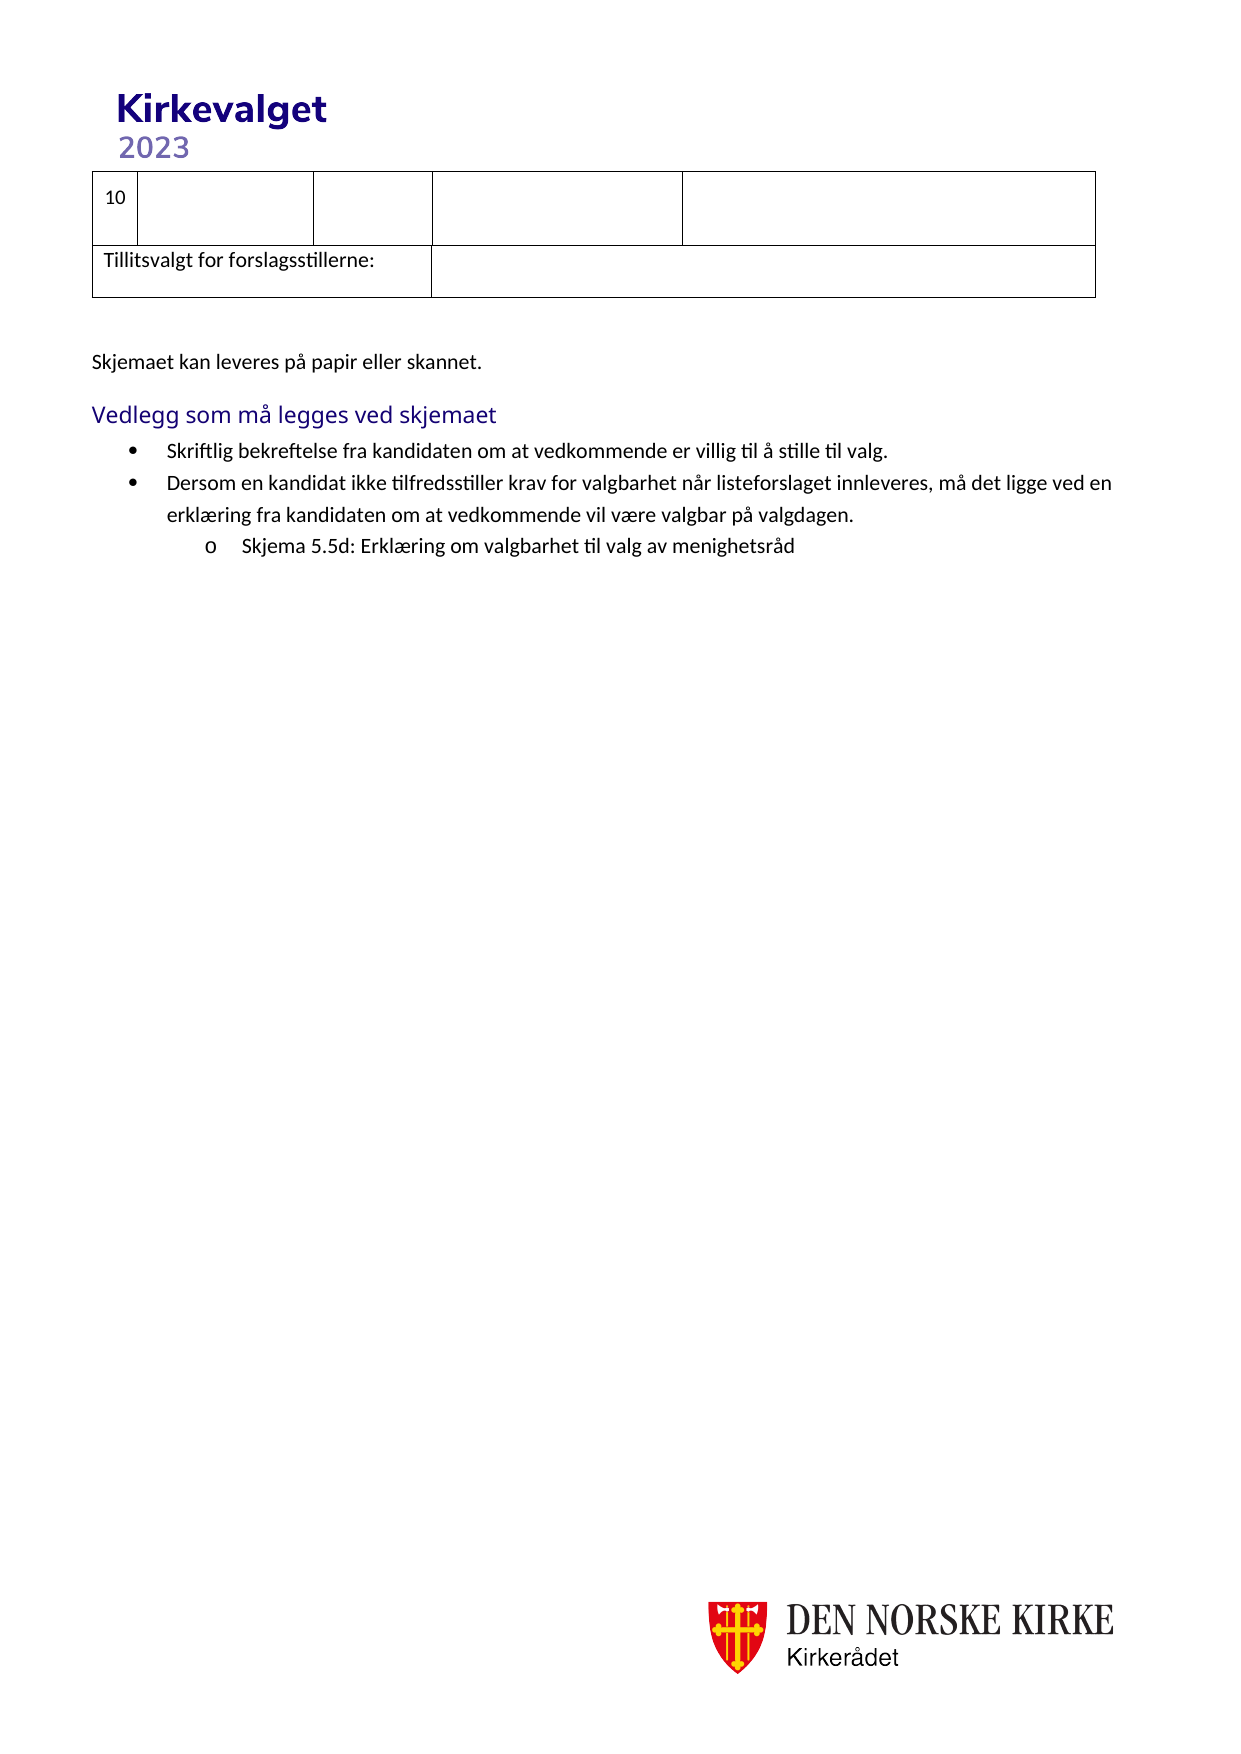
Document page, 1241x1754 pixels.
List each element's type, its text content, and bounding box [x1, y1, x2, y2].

table_cell [432, 246, 1095, 297]
list Dersom en kandidat ikke tilfredsstiller krav for valgbarhet når listeforslaget innleveres, må det ligge ved en erklæring fra kandidaten om at vedkommende vil være valgbar på valgdagen. [129, 469, 1122, 527]
table_cell [433, 172, 682, 245]
picture [667, 1592, 1123, 1679]
table_cell Tillitsvalgt for forslagsstillerne: [93, 246, 431, 297]
list Skjema 5.5d: Erklæring om valgbarhet til valg av menighetsråd [204, 533, 1122, 561]
table_cell 10 [93, 172, 137, 245]
table_cell [683, 172, 1095, 245]
picture [91, 75, 368, 171]
table_cell [314, 172, 432, 245]
subtitle Vedlegg som må legges ved skjemaet [92, 399, 1122, 431]
text Skjemaet kan leveres på papir eller skannet. [92, 348, 1122, 375]
list Skriftlig bekreftelse fra kandidaten om at vedkommende er villig til å stille til valg. [129, 437, 1122, 463]
table_cell [138, 172, 313, 245]
